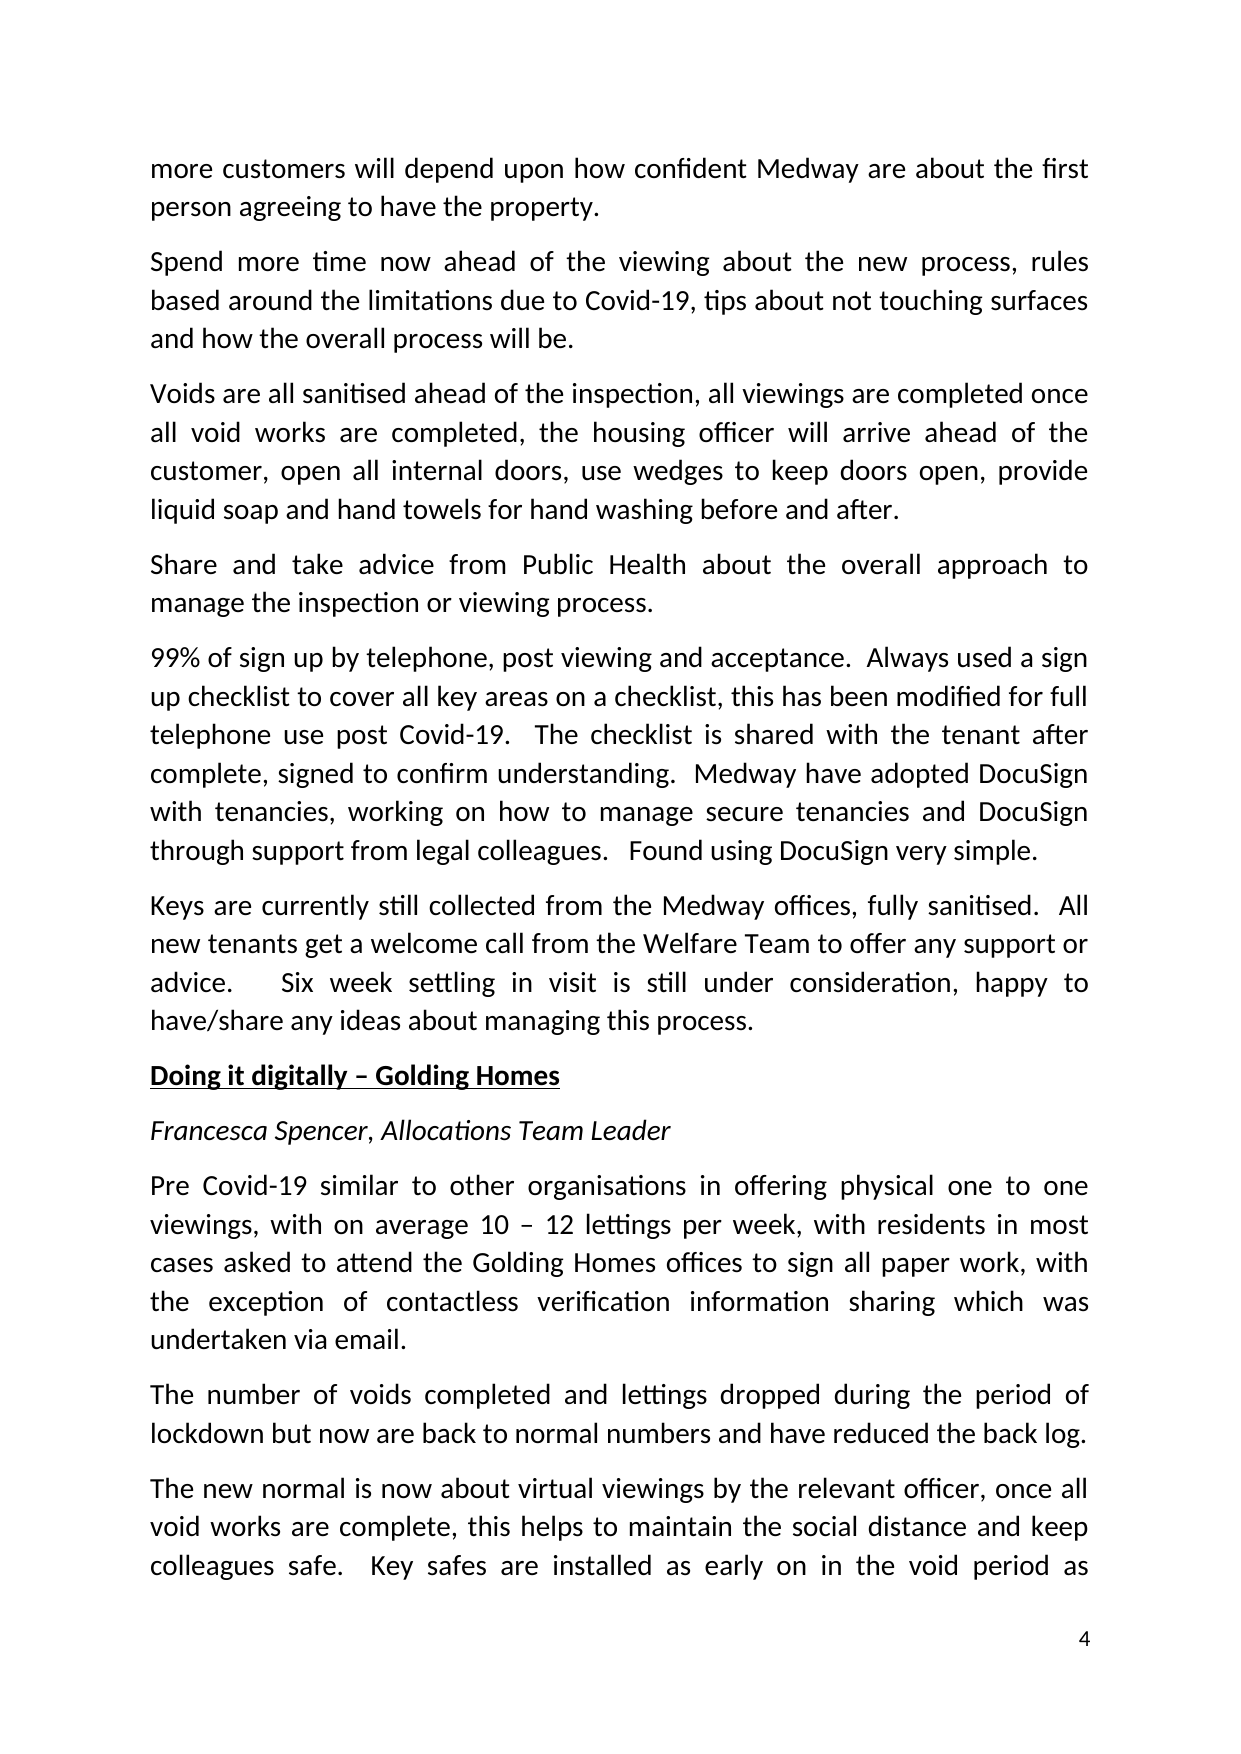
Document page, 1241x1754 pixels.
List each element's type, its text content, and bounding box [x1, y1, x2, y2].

text Keys are currently still collected from the Medway offices, fully sanitised. All new tenants get a welcome call from the Welfare Team to offer any support or advice. Six week settling in visit is still under consideration, happy to have/share any ideas about managing this process. [150, 887, 1090, 1038]
text Share and take advice from Public Health about the overall approach to manage the inspection or viewing process. [150, 546, 1090, 620]
text 99% of sign up by telephone, post viewing and acceptance. Always used a sign up checklist to cover all key areas on a checklist, this has been modified for full telephone use post Covid-19. The checklist is shared with the tenant after complete, signed to confirm understanding. Medway have adopted DocuSign with tenancies, working on how to manage secure tenancies and DocuSign through support from legal colleagues. Found using DocuSign very simple. [150, 639, 1090, 867]
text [150, 1470, 1090, 1582]
text Voids are all sanitised ahead of the inspection, all viewings are completed once all void works are completed, the housing officer will arrive ahead of the customer, open all internal doors, use wedges to keep doors open, provide liquid soap and hand towels for hand washing before and after. [150, 376, 1090, 526]
text The number of voids completed and lettings dropped during the period of lockdown but now are back to normal numbers and have reduced the back log. [150, 1376, 1090, 1450]
text Francesca Spencer, Allocations Team Leader [150, 1112, 1090, 1148]
text Spend more time now ahead of the viewing about the new process, rules based around the limitations due to Covid-19, tips about not touching surfaces and how the overall process will be. [150, 243, 1090, 356]
text Doing it digitally – Golding Homes [150, 1057, 1090, 1093]
text Pre Covid-19 similar to other organisations in offering physical one to one viewings, with on average 10 – 12 lettings per week, with residents in most cases asked to attend the Golding Homes offices to sign all paper work, with the exception of contactless verification information sharing which was undertaken via email. [150, 1167, 1090, 1357]
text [150, 150, 1090, 224]
